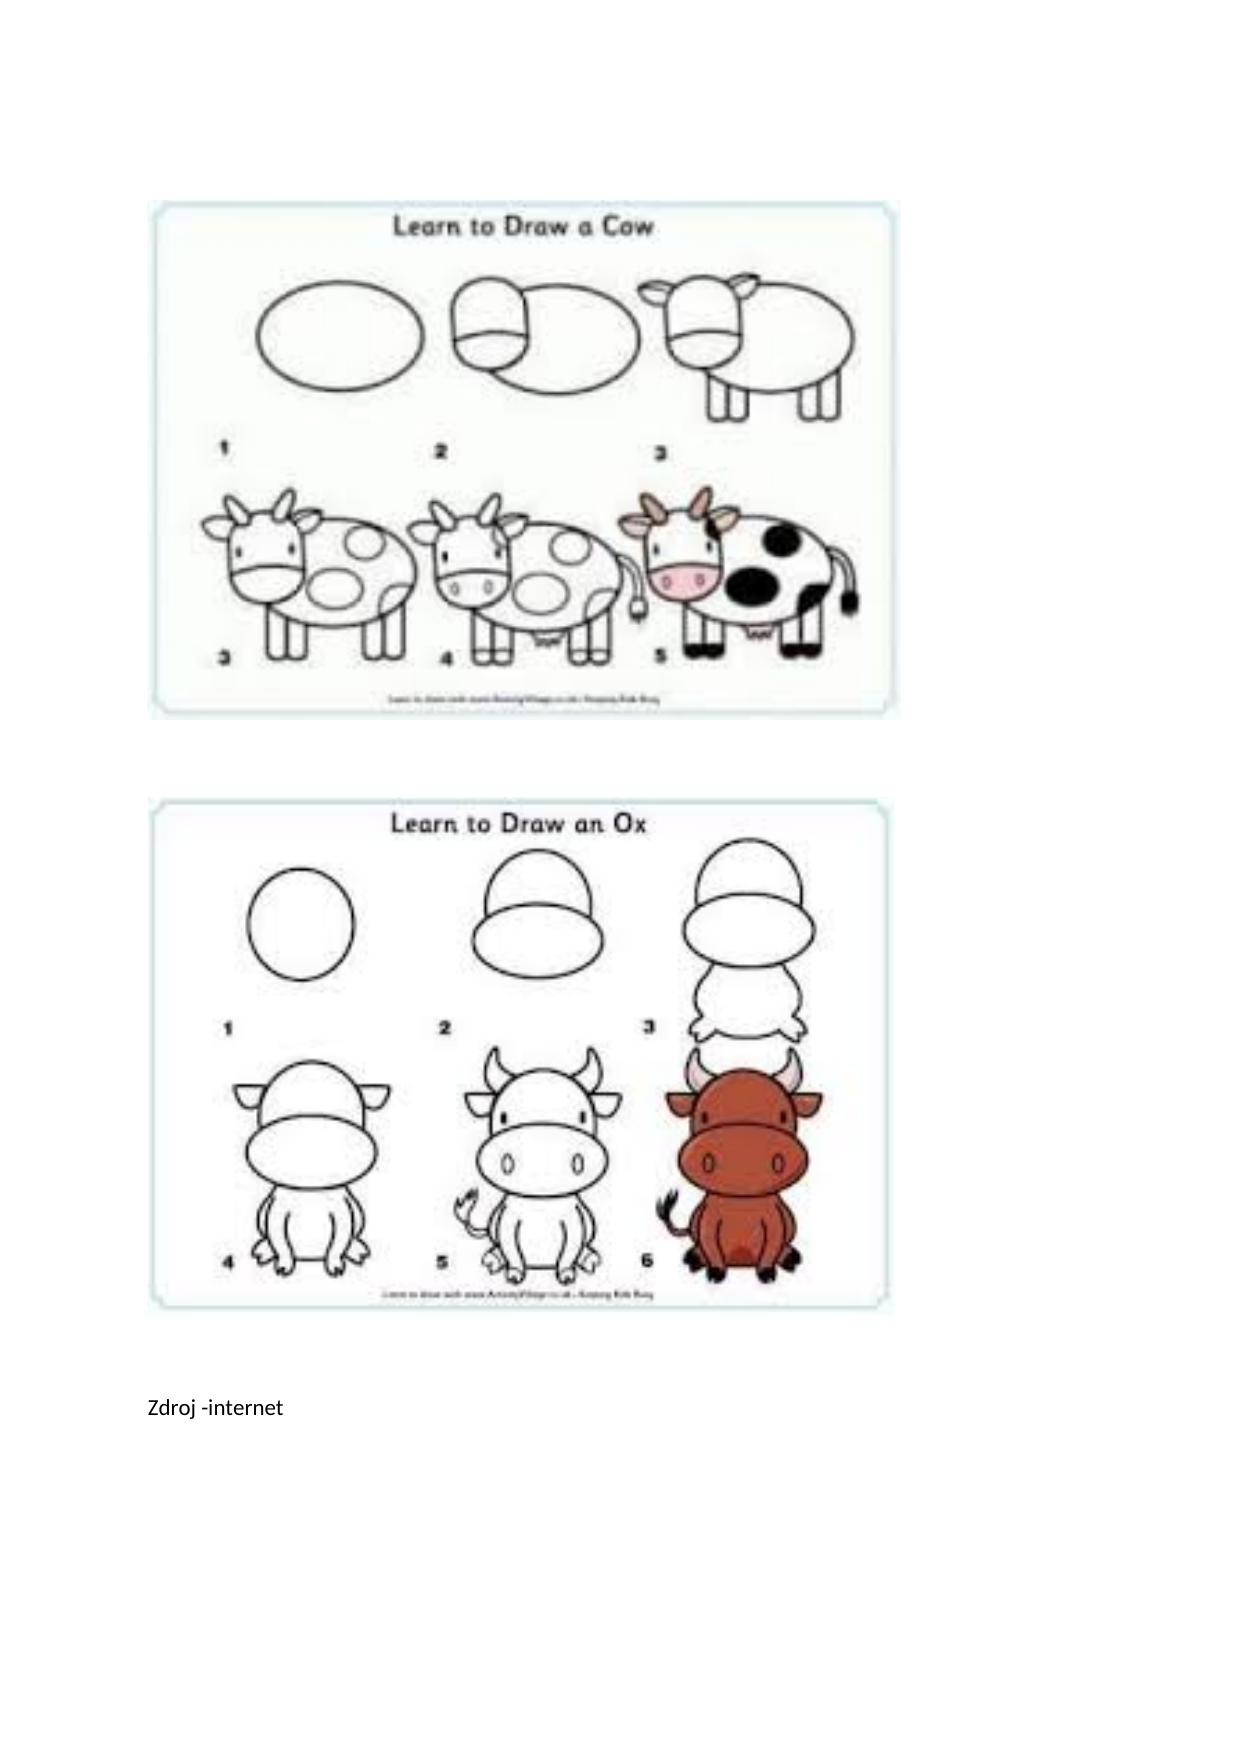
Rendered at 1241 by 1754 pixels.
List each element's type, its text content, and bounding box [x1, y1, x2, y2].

text Zdroj -internet [148, 1393, 1093, 1421]
picture [147, 797, 895, 1315]
picture [147, 200, 901, 720]
